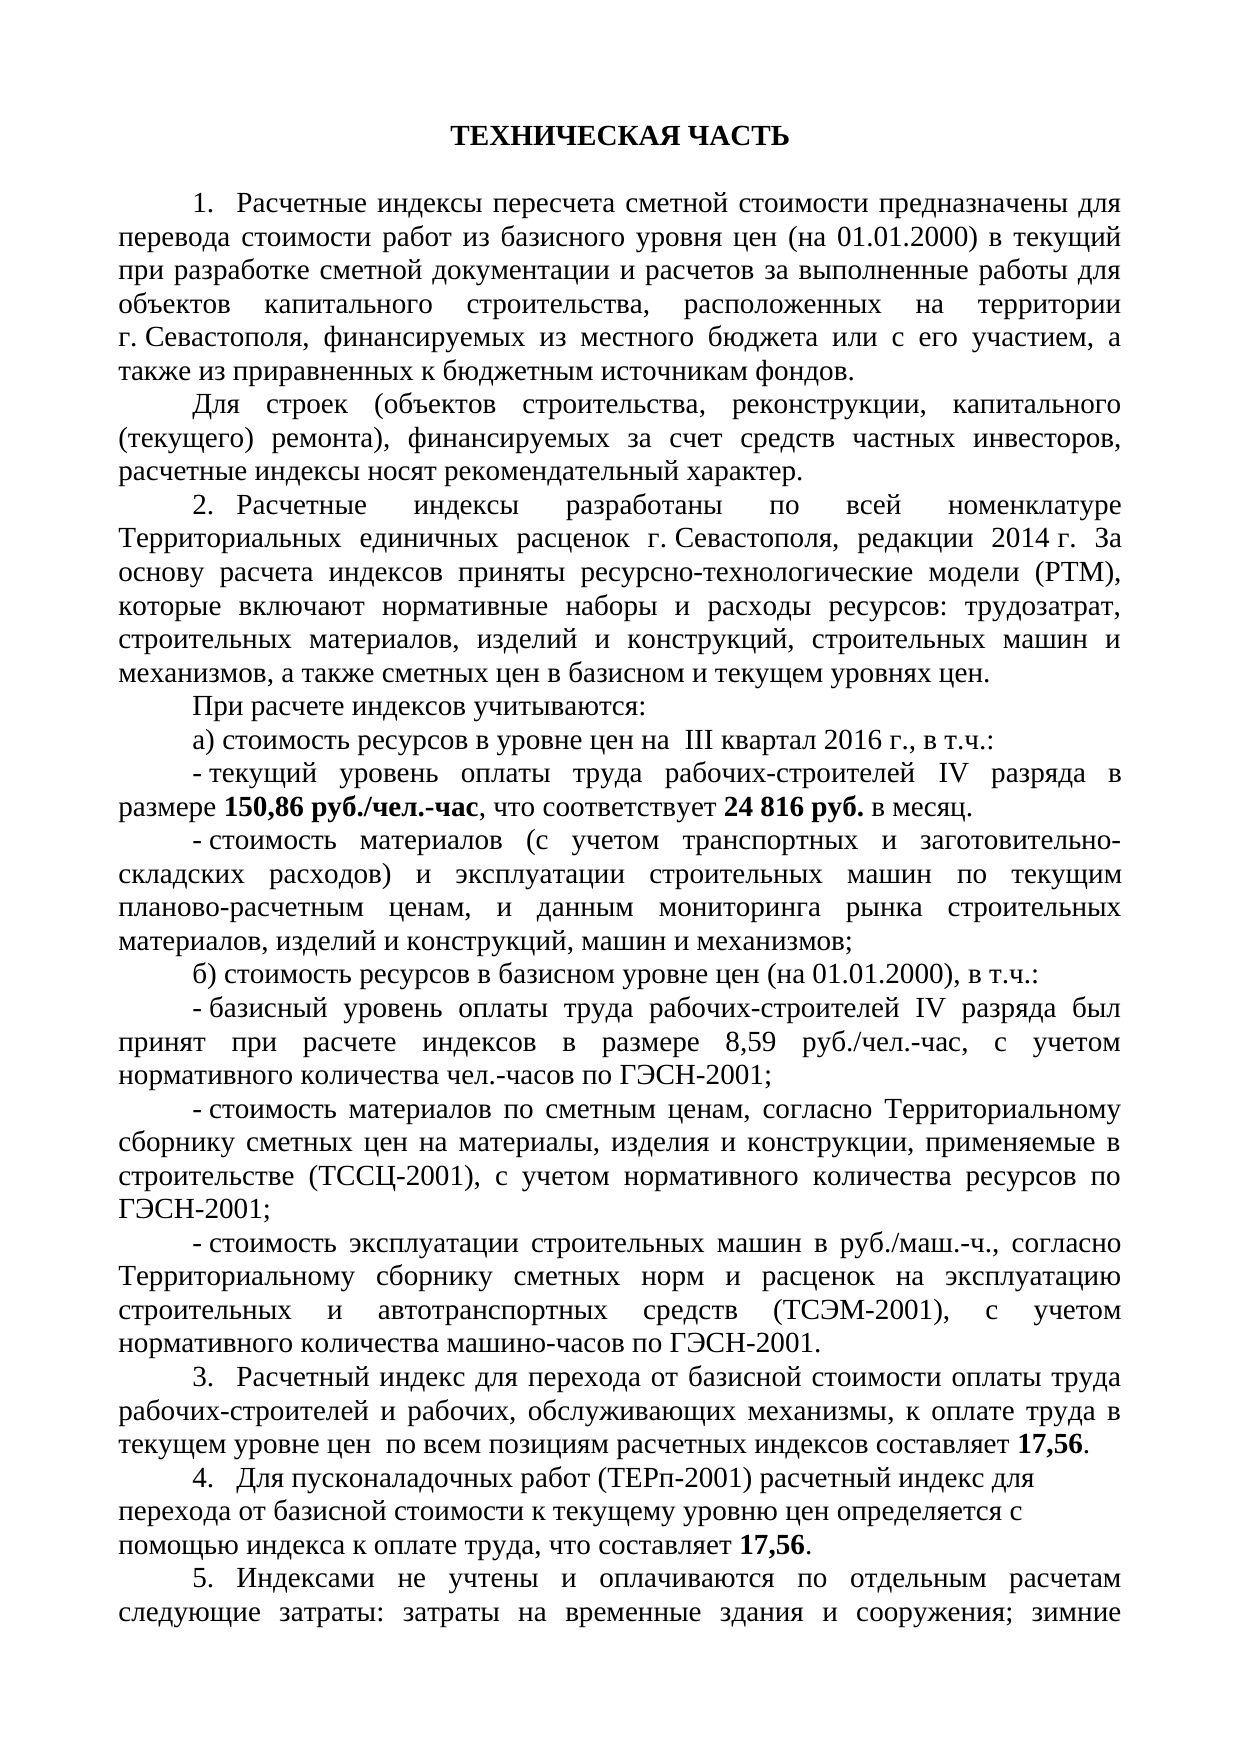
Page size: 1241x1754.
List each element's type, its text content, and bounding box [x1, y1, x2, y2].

text - стоимость материалов по сметным ценам, согласно Территориальному сборнику сметных цен на материалы, изделия и конструкции, применяемые в строительстве (ТССЦ-2001), с учетом нормативного количества ресурсов по ГЭСН-2001; [118, 1091, 1122, 1225]
list Для пусконаладочных работ (ТЕРп-2001) расчетный индекс для перехода от базисной стоимости к текущему уровню цен определяется с помощью индекса к оплате труда, что составляет 17,56. [118, 1460, 1122, 1560]
text а) стоимость ресурсов в уровне цен на III квартал 2016 г., в т.ч.: [118, 722, 1122, 755]
subtitle ТЕХНИЧЕСКАЯ ЧАСТЬ [118, 118, 1122, 152]
text - базисный уровень оплаты труда рабочих-строителей IV разряда был принят при расчете индексов в размере 8,59 руб./чел.-час, с учетом нормативного количества чел.-часов по ГЭСН-2001; [118, 990, 1122, 1091]
text При расчете индексов учитываются: [118, 688, 1122, 722]
text - стоимость материалов (с учетом транспортных и заготовительно-складских расходов) и эксплуатации строительных машин по текущим планово-расчетным ценам, и данным мониторинга рынка строительных материалов, изделий и конструкций, машин и механизмов; [118, 822, 1122, 957]
list Расчетный индекс для перехода от базисной стоимости оплаты труда рабочих-строителей и рабочих, обслуживающих механизмы, к оплате труда в текущем уровне цен по всем позициям расчетных индексов составляет 17,56. [118, 1359, 1122, 1460]
list Расчетные индексы пересчета сметной стоимости предназначены для перевода стоимости работ из базисного уровня цен (на 01.01.2000) в текущий при разработке сметной документации и расчетов за выполненные работы для объектов капитального строительства, расположенных на территории г. Севастополя, финансируемых из местного бюджета или с его участием, а также из приравненных к бюджетным источникам фондов. [118, 185, 1122, 386]
text - текущий уровень оплаты труда рабочих-строителей IV разряда в размере 150,86 руб./чел.-час, что соответствует 24 816 руб. в месяц. [118, 755, 1122, 822]
text - стоимость эксплуатации строительных машин в руб./маш.-ч., согласно Территориальному сборнику сметных норм и расценок на эксплуатацию строительных и автотранспортных средств (ТСЭМ-2001), с учетом нормативного количества машино-часов по ГЭСН-2001. [118, 1225, 1122, 1359]
list Расчетные индексы разработаны по всей номенклатуре Территориальных единичных расценок г. Севастополя, редакции 2014 г. За основу расчета индексов приняты ресурсно-технологические модели (РТМ), которые включают нормативные наборы и расходы ресурсов: трудозатрат, строительных материалов, изделий и конструкций, строительных машин и механизмов, а также сметных цен в базисном и текущем уровнях цен. [118, 487, 1122, 688]
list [118, 1560, 1122, 1627]
text Для строек (объектов строительства, реконструкции, капитального (текущего) ремонта), финансируемых за счет средств частных инвесторов, расчетные индексы носят рекомендательный характер. [118, 386, 1122, 487]
text б) стоимость ресурсов в базисном уровне цен (на 01.01.2000), в т.ч.: [118, 957, 1122, 990]
